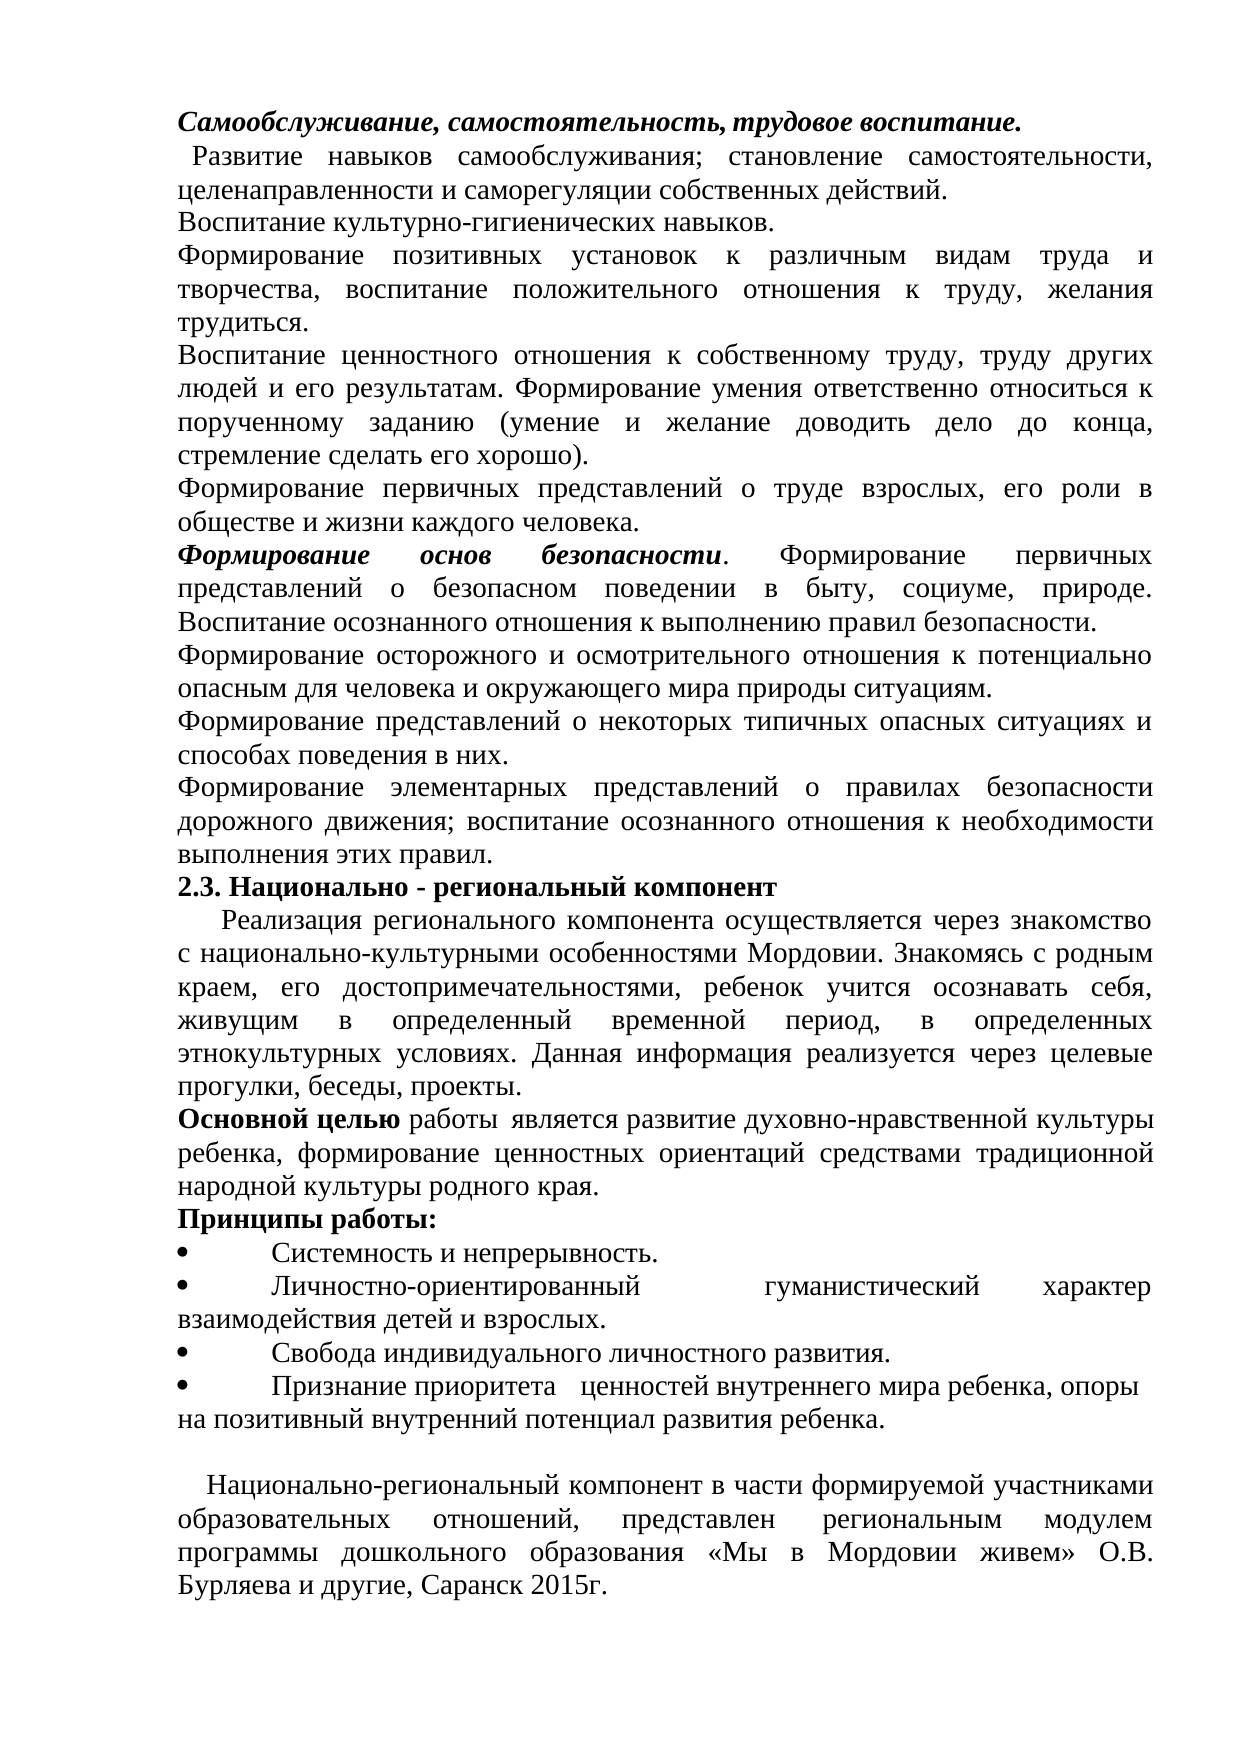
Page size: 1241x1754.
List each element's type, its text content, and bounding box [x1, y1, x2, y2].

text  Признание приоритета ценностей внутреннего мира ребенка, опоры на позитивный внутренний потенциал развития ребенка. [177, 1368, 1145, 1435]
text Развитие навыков самообслуживания; становление самостоятельности, целенаправленности и саморегуляции собственных действий. [177, 138, 1160, 205]
text Самообслуживание, самостоятельность,трудовое воспитание. [177, 106, 1154, 138]
text Принципы работы: [177, 1202, 1154, 1235]
text Формирование основ безопасности. Формирование первичных представлений о безопасном поведении в быту, социуме, природе. Воспитание осознанного отношения к выполнению правил безопасности. Формирование осторожного и осмотрительного отношения к потенциально опасным для человека и окружающего мира природы ситуациям. Формирование представлений о некоторых типичных опасных ситуациях и способах поведения в них. [177, 538, 1159, 770]
text  Личностно-ориентированный гуманистический характер взаимодействия детей и взрослых. [177, 1268, 1157, 1335]
text Формирование элементарных представлений о правилах безопасности дорожного движения; воспитание осознанного отношения к необходимости выполнения этих правил. [177, 770, 1153, 870]
text Реализация регионального компонента осуществляется через знакомство с национально-культурными особенностями Мордовии. Знакомясь с родным краем, его достопримечательностями, ребенок учится осознавать себя, живущим в определенный временной период, в определенных этнокультурных условиях. Данная информация реализуется через целевые прогулки, беседы, проекты. [177, 903, 1159, 1102]
text 2.3. Национально - региональный компонент [177, 870, 1154, 903]
text  Свобода индивидуального личностного развития. [177, 1335, 1154, 1368]
text Воспитание ценностного отношения к собственному труду, труду других людей и его результатам. Формирование умения ответственно относиться к порученному заданию (умение и желание доводить дело до конца, стремление сделать его хорошо). [177, 338, 1153, 471]
text Национально-региональный компонент в части формируемой участниками образовательных отношений, представлен региональным модулем программы дошкольного образования «Мы в Мордовии живем» О.В. Бурляева и другие, Саранск 2015г. [177, 1468, 1154, 1601]
text Воспитание культурно-гигиенических навыков. [177, 205, 1154, 238]
text Формирование позитивных установок к различным видам труда и творчества, воспитание положительного отношения к труду, желания трудиться. [177, 238, 1153, 338]
text Основной целью работы является развитие духовно-нравственной культуры ребенка, формирование ценностных ориентаций средствами традиционной народной культуры родного края. [177, 1102, 1154, 1202]
text  Системность и непрерывность. [177, 1235, 1154, 1268]
text Формирование первичных представлений о труде взрослых, его роли в обществе и жизни каждого человека. [177, 471, 1159, 538]
